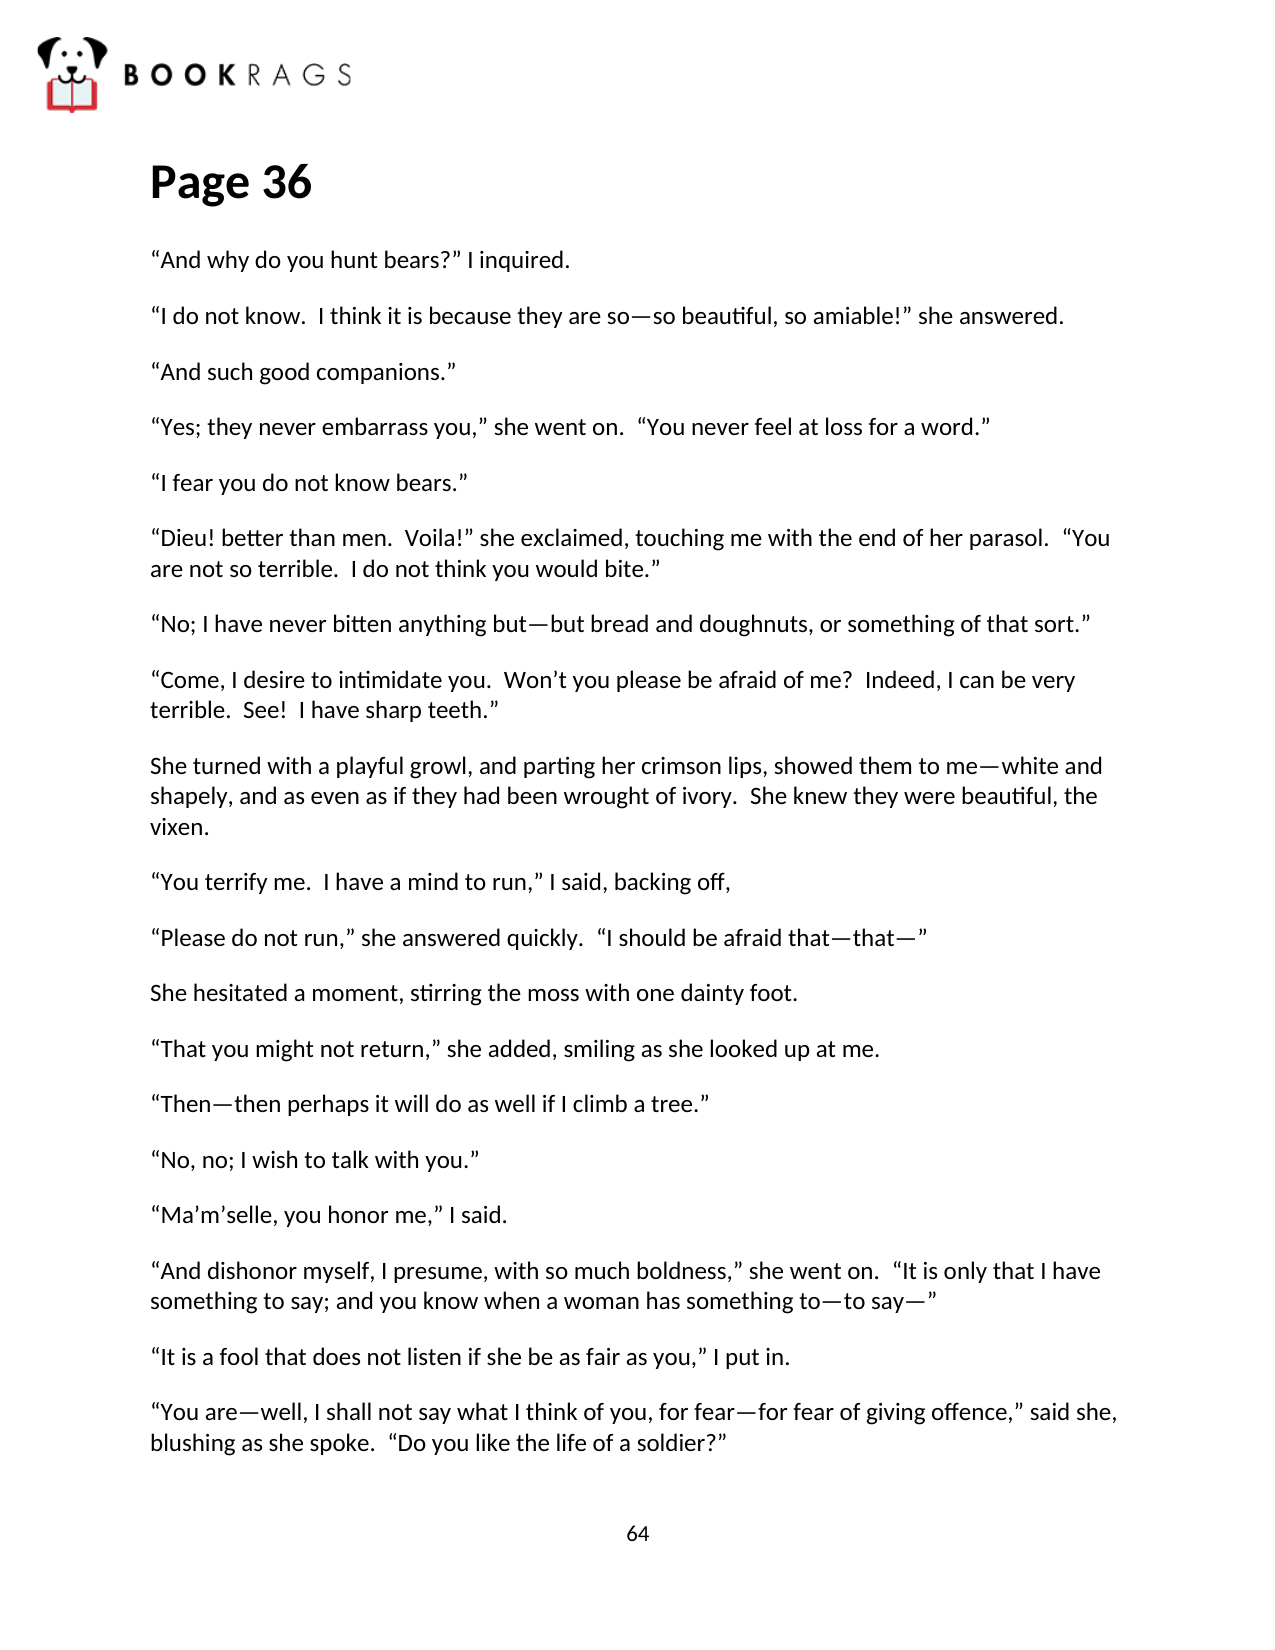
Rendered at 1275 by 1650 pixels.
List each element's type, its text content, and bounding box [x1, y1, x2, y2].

text “You are—­well, I shall not say what I think of you, for fear—­for fear of giving offence,” said she, blushing as she spoke. “Do you like the life of a soldier?” [150, 1397, 1125, 1458]
text “And dishonor myself, I presume, with so much boldness,” she went on. “It is only that I have something to say; and you know when a woman has something to—­to say—­” [150, 1255, 1125, 1316]
text “I fear you do not know bears.” [150, 467, 1125, 497]
text “Yes; they never embarrass you,” she went on. “You never feel at loss for a word.” [150, 411, 1125, 442]
text “And why do you hunt bears?” I inquired. [150, 244, 1125, 275]
text “That you might not return,” she added, smiling as she looked up at me. [150, 1033, 1125, 1063]
text “Then—­then perhaps it will do as well if I climb a tree.” [150, 1088, 1125, 1119]
text “And such good companions.” [150, 356, 1125, 386]
text “You terrify me. I have a mind to run,” I said, backing off, [150, 866, 1125, 897]
text “Dieu! better than men. Voila!” she exclaimed, touching me with the end of her parasol. “You are not so terrible. I do not think you would bite.” [150, 522, 1125, 583]
text She hesitated a moment, stirring the moss with one dainty foot. [150, 977, 1125, 1008]
text “No; I have never bitten anything but—­but bread and doughnuts, or something of that sort.” [150, 608, 1125, 639]
text “Ma’m’selle, you honor me,” I said. [150, 1199, 1125, 1230]
text “It is a fool that does not listen if she be as fair as you,” I put in. [150, 1341, 1125, 1372]
text Page 36 [150, 150, 1125, 211]
text “I do not know. I think it is because they are so—­so beautiful, so amiable!” she answered. [150, 300, 1125, 331]
text “No, no; I wish to talk with you.” [150, 1144, 1125, 1174]
picture [37, 37, 351, 113]
text She turned with a playful growl, and parting her crimson lips, showed them to me—­white and shapely, and as even as if they had been wrought of ivory. She knew they were beautiful, the vixen. [150, 750, 1125, 841]
text “Come, I desire to intimidate you. Won’t you please be afraid of me? Indeed, I can be very terrible. See! I have sharp teeth.” [150, 664, 1125, 725]
text “Please do not run,” she answered quickly. “I should be afraid that—­that—­” [150, 922, 1125, 952]
